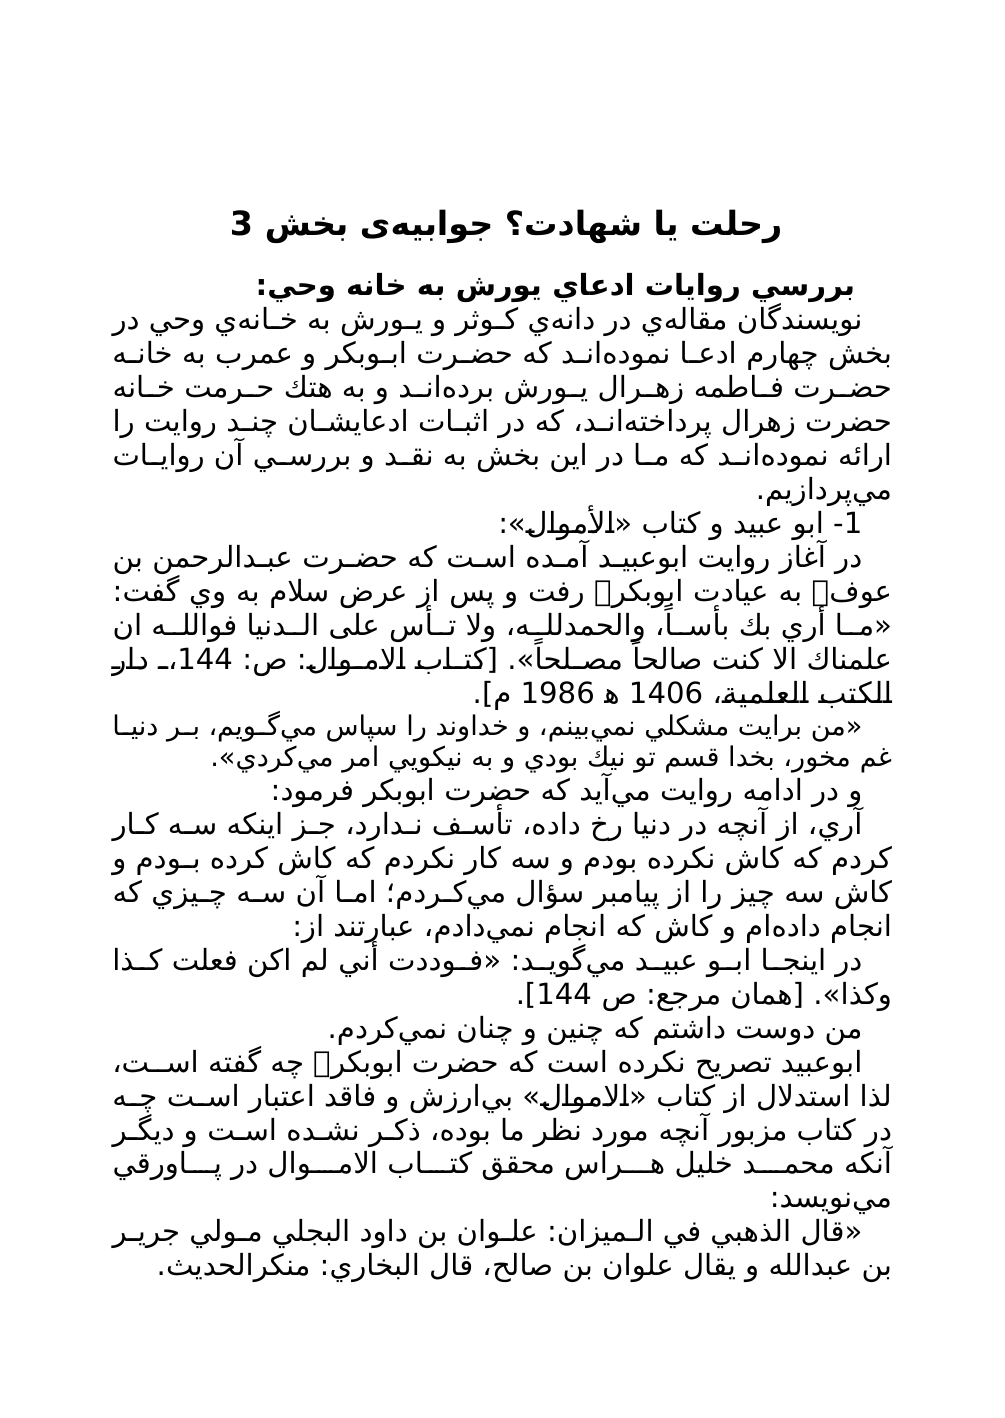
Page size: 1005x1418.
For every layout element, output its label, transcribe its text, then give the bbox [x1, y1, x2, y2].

text آري‌، از آنچه‌ در دنيا رخ‌ داده‌، تأسف‌ ندارد، جز اينكه‌ سه‌ كار كردم‌ كه‌ كاش‌ نكرده‌ بودم‌ و سه‌ كار نكردم‌ كه‌ كاش‌ كرده‌ بودم‌ و كاش‌ سه‌ چيز را از پيامبر سؤال‌ مي‌كردم؛ اما آن‌ سه‌ چيزي‌ كه‌ انجام‌ داده‌‌ام‌ و كاش‌ كه‌ انجام‌ نمي‌دادم‌، عبارتند از: [112, 807, 892, 943]
text «قال‌ الذهبي‌ في‌ الـميزان‌: علوان‌ بن‌ داود البجلي‌ مولي‌ جرير بن‌ عبدالله و يقال‌ علوان‌ بن‌ صالح‌، قال‌ البخاري‌: منكرالحديث‌. [112, 1215, 892, 1283]
text نويسندگان‌ مقاله‌ي‌ در دانه‌ي‌ كوثر و يورش‌ به‌ خانه‌ي‌ وحي‌ در بخش‌ چهارم‌ ادعا نموده‌اند كه‌ حضرت‌ ابوبكر و عمرب به‌ خانه ‌حضرت‌ فاطمه‌ زهرال يورش‌ برده‌اند و به‌ هتك‌ حرمت‌ خانه‌ حضرت‌ زهرال پرداخته‌اند، كه‌ در اثبات ‌ادعايشان‌ چند روايت‌ را ارائه‌ نموده‌اند كه‌ ما در اين‌ بخش‌ به‌ نقد و بررسي‌ آن‌ روايات‌ مي‌پردازيم‌. [112, 303, 892, 506]
text و در ادامه‌ روايت‌ مي‌آيد كه‌ حضرت‌ ابوبكر فرمود: [112, 773, 892, 807]
text من‌ دوست‌ داشتم‌ كه‌ چنين‌ و چنان‌ نمي‌كردم‌. [112, 1011, 892, 1045]
text «من‌ برايت‌ مشكلي‌ نمي‌بينم‌، و خداوند را سپاس‌ مي‌گويم‌، بر دنيا غم‌ مخور، بخدا قسم‌ تو نيك‌ بودي‌ و به‌ نيكويي‌ امر مي‌كردي»‌. [112, 710, 892, 773]
text بررسي‌ روايات‌ ادعاي‌ يورش‌ به‌ خانه‌ وحي‌: [112, 268, 892, 303]
text رحلت یا شهادت؟ جوابیه‌ی بخش 3 [112, 204, 892, 243]
text در اينجا ابو عبيد مي‌گويد: «فوددت‌ أني‌ لم‌ اكن‌ فعلت‌ كذا وكذا». [همان مرجع: ص 144]. [112, 943, 892, 1011]
text 1- ابو عبيد و كتاب‌ «الأموال»‌: [112, 506, 892, 540]
text در آغاز روايت‌ ابوعبيد آمده‌ است‌ كه‌ حضرت‌ عبدالرحمن‌ بن‌ عوف به‌ عيادت‌ ابوبكر رفت‌ و پس‌ از عرض‌ سلام‌ به ‌وي‌ گفت‌: «ما أري‌ بك‌ بأساً، والحمدلله، ولا تأس‌ على‌ الدنيا فوالله ان‌ علمناك‌ الا كنت‌ صالحاً مصلحاً». [کتاب الاموال: ص: 144، دار الکتب العلمية، 1406 ﻫ 1986 م]. [112, 540, 892, 710]
text ابوعبيد تصريح‌ نكرده‌ است‌ كه‌ حضرت‌ ابوبكر چه‌ گفته‌ است، لذا استدلال‌ از كتاب‌ «الاموال» بي‌‌ارزش‌ و فاقد اعتبار است‌ چه ‌در كتاب‌ مزبور آنچه‌ مورد نظر ما بوده‌، ذكر نشده‌ است‌ و ديگر آنكه‌ محمد خليل‌ هراس‌ محقق‌ كتاب‌ الاموال ‌در پاورقي‌ مي‌نويسد: [112, 1045, 892, 1215]
